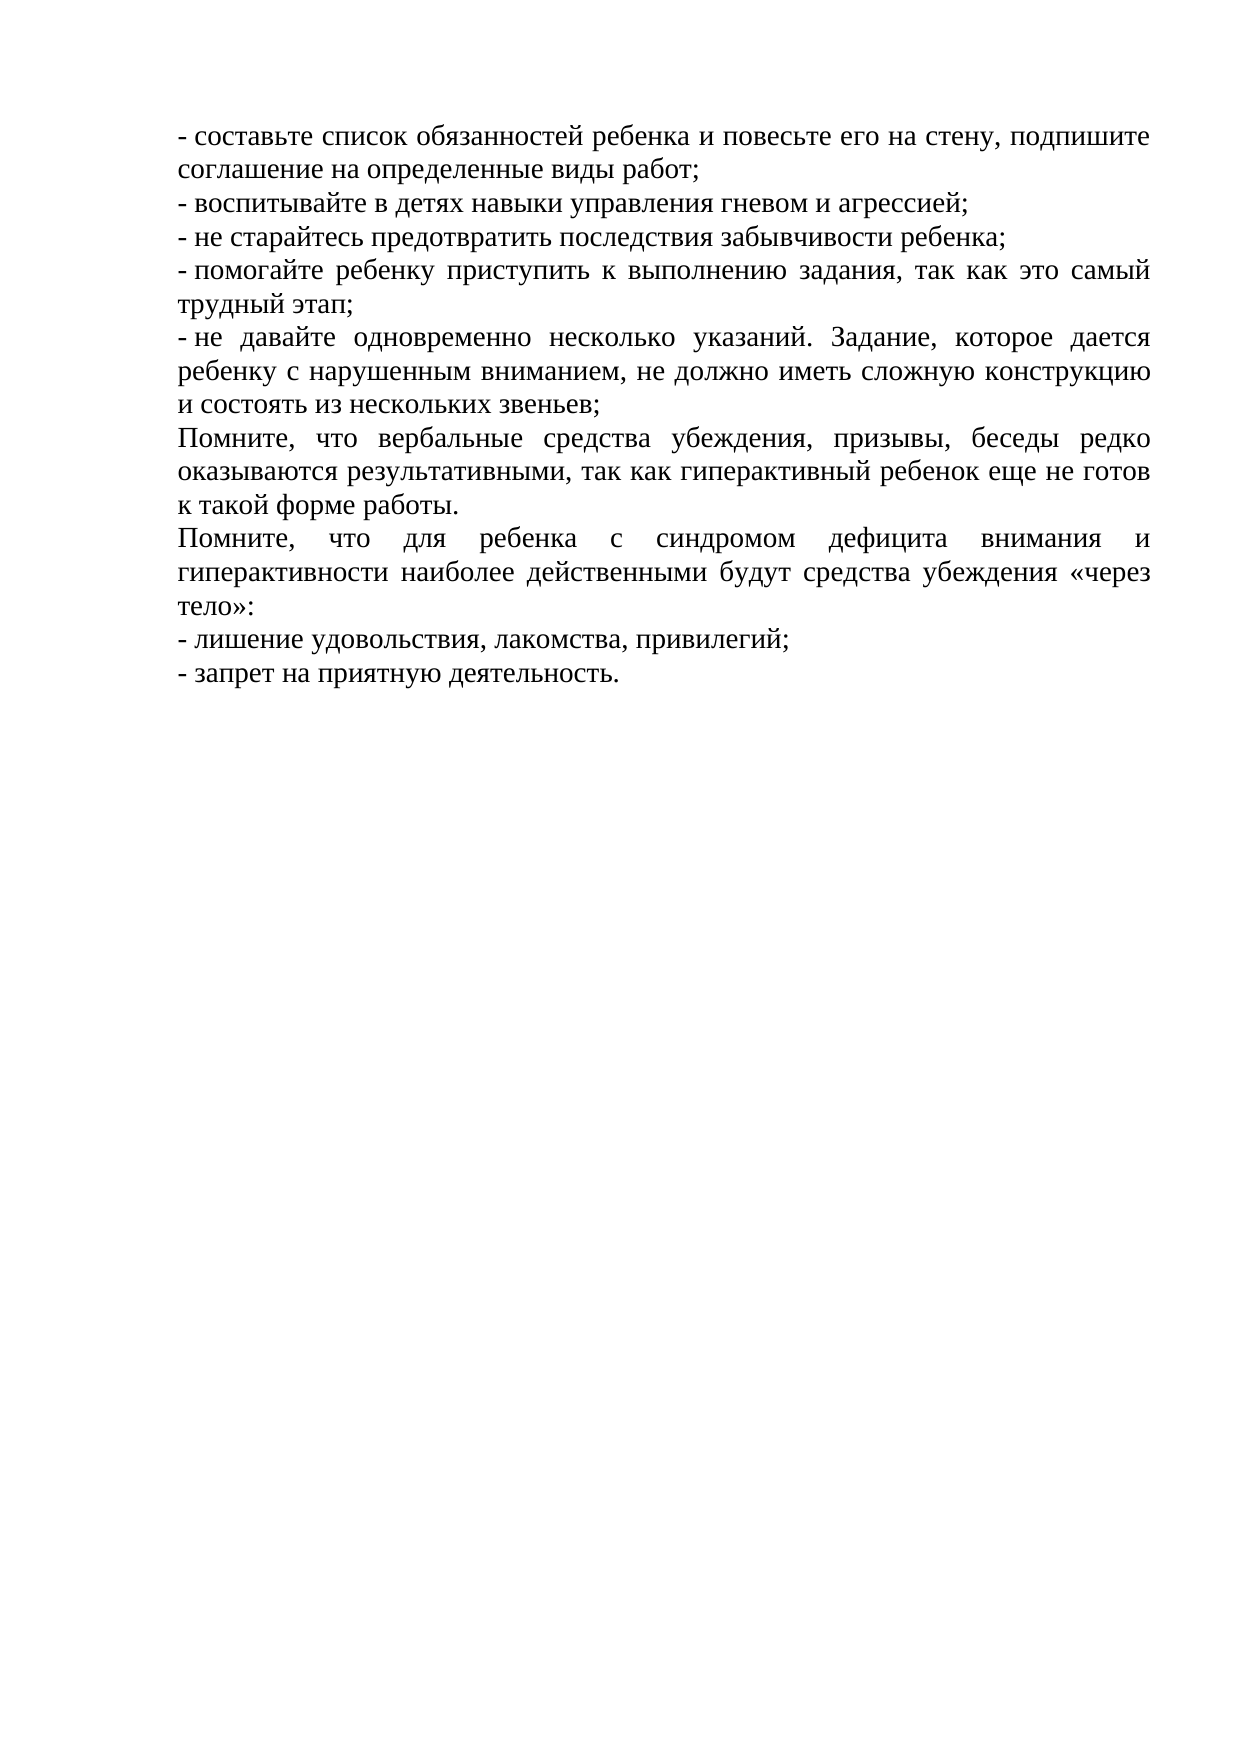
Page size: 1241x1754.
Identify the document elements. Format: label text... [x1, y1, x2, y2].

text - не давайте одновременно несколько указаний. Задание, которое дается ребенку с нарушенным вниманием, не должно иметь сложную конструкцию и состоять из нескольких звеньев; [177, 319, 1152, 420]
text - помогайте ребенку приступить к выполнению задания, так как это самый трудный этап; [177, 252, 1152, 319]
text - составьте список обязанностей ребенка и повесьте его на стену, подпишите соглашение на определенные виды работ; [177, 118, 1152, 185]
text - лишение удовольствия, лакомства, привилегий; [177, 621, 1152, 655]
text Помните, что для ребенка с синдромом дефицита внимания и гиперактивности наиболее действенными будут средства убеждения «через тело»: [177, 521, 1152, 621]
text - воспитывайте в детях навыки управления гневом и агрессией; [177, 185, 1152, 219]
text Помните, что вербальные средства убеждения, призывы, беседы редко оказываются результативными, так как гиперактивный ребенок еще не готов к такой форме работы. [177, 420, 1152, 521]
text - запрет на приятную деятельность. [177, 655, 1152, 688]
text - не старайтесь предотвратить последствия забывчивости ребенка; [177, 219, 1152, 252]
